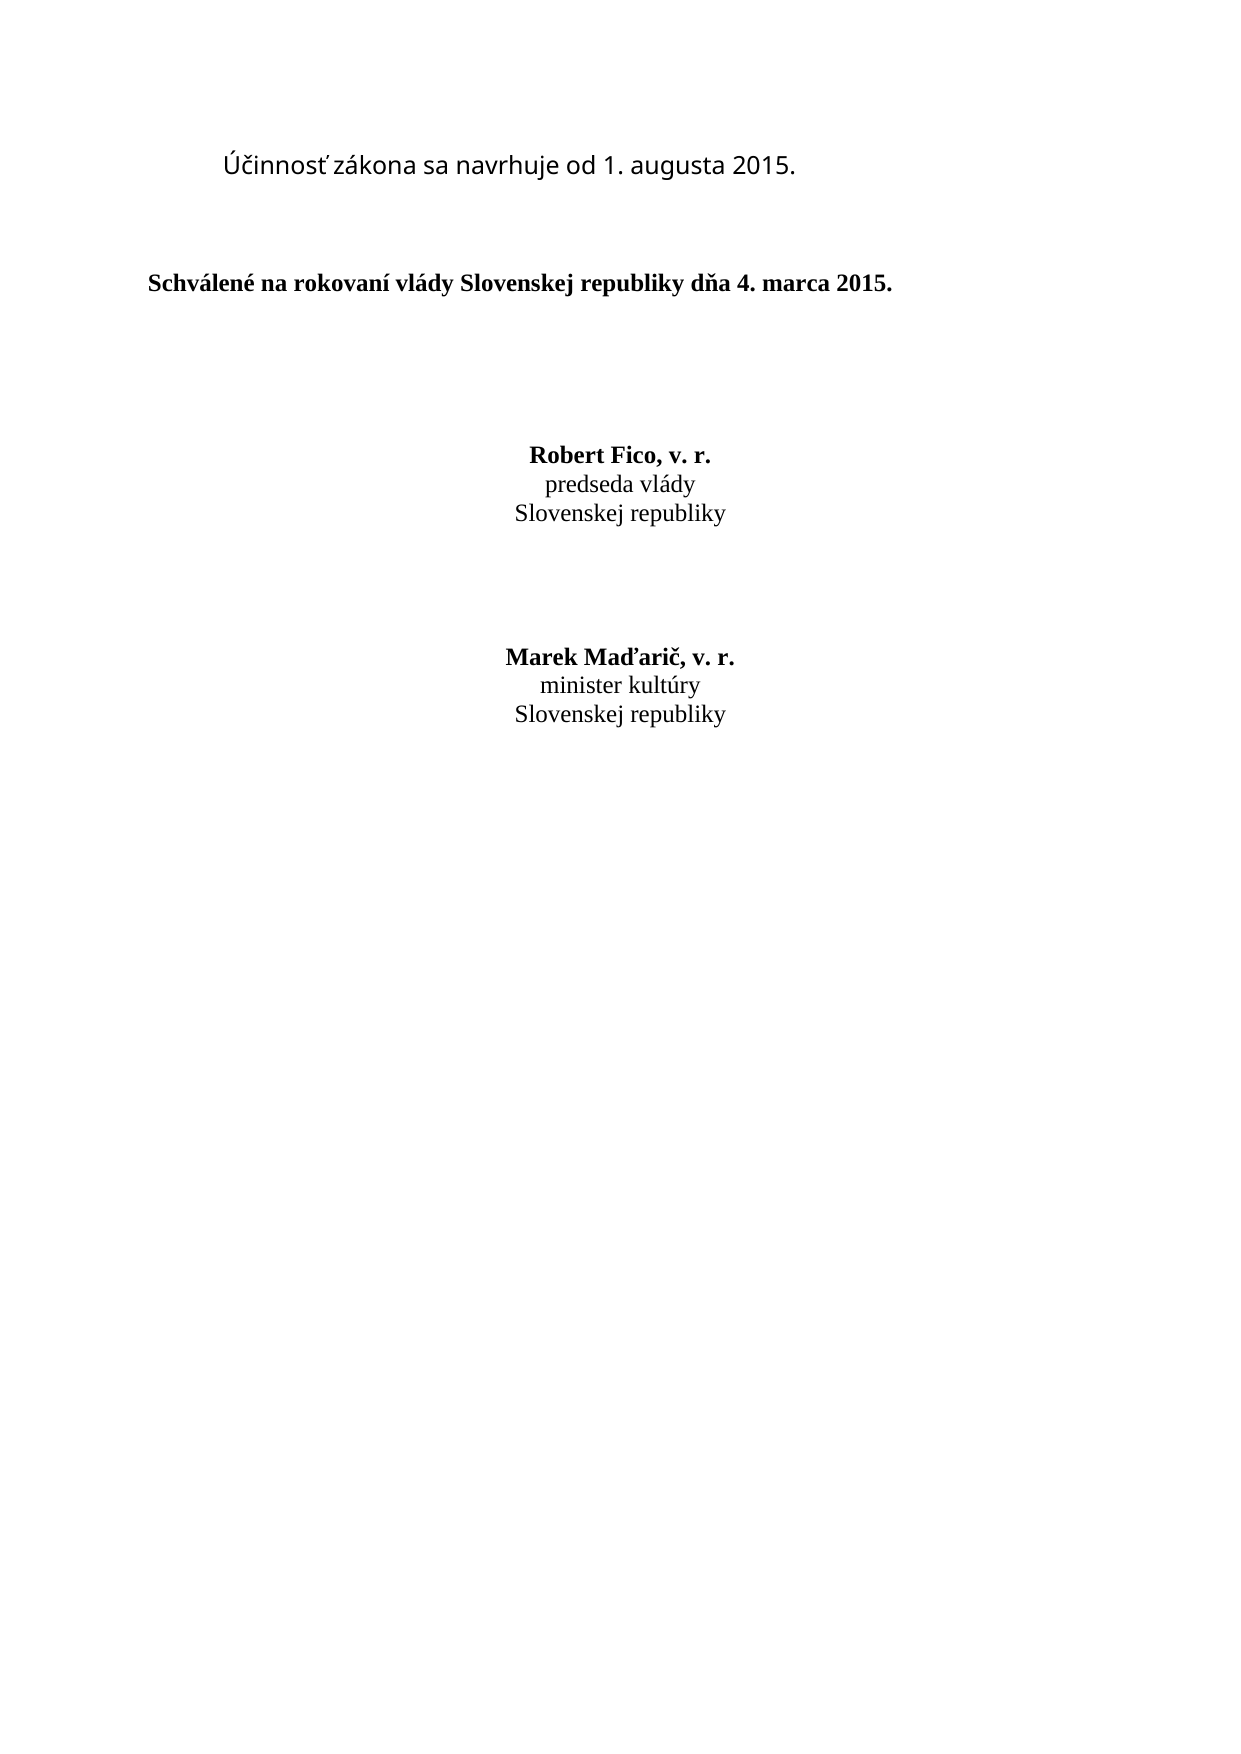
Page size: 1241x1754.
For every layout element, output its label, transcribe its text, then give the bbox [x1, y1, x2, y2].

text Účinnosť zákona sa navrhuje od 1. augusta 2015. [148, 148, 1093, 182]
text minister kultúry [148, 670, 1093, 699]
text Marek Maďarič, v. r. [148, 642, 1093, 670]
text Robert Fico, v. r. [148, 440, 1093, 469]
text Schválené na rokovaní vlády Slovenskej republiky dňa 4. marca 2015. [148, 268, 1093, 297]
text Slovenskej republiky [148, 498, 1093, 527]
text predseda vlády [148, 469, 1093, 498]
text Slovenskej republiky [148, 699, 1093, 728]
